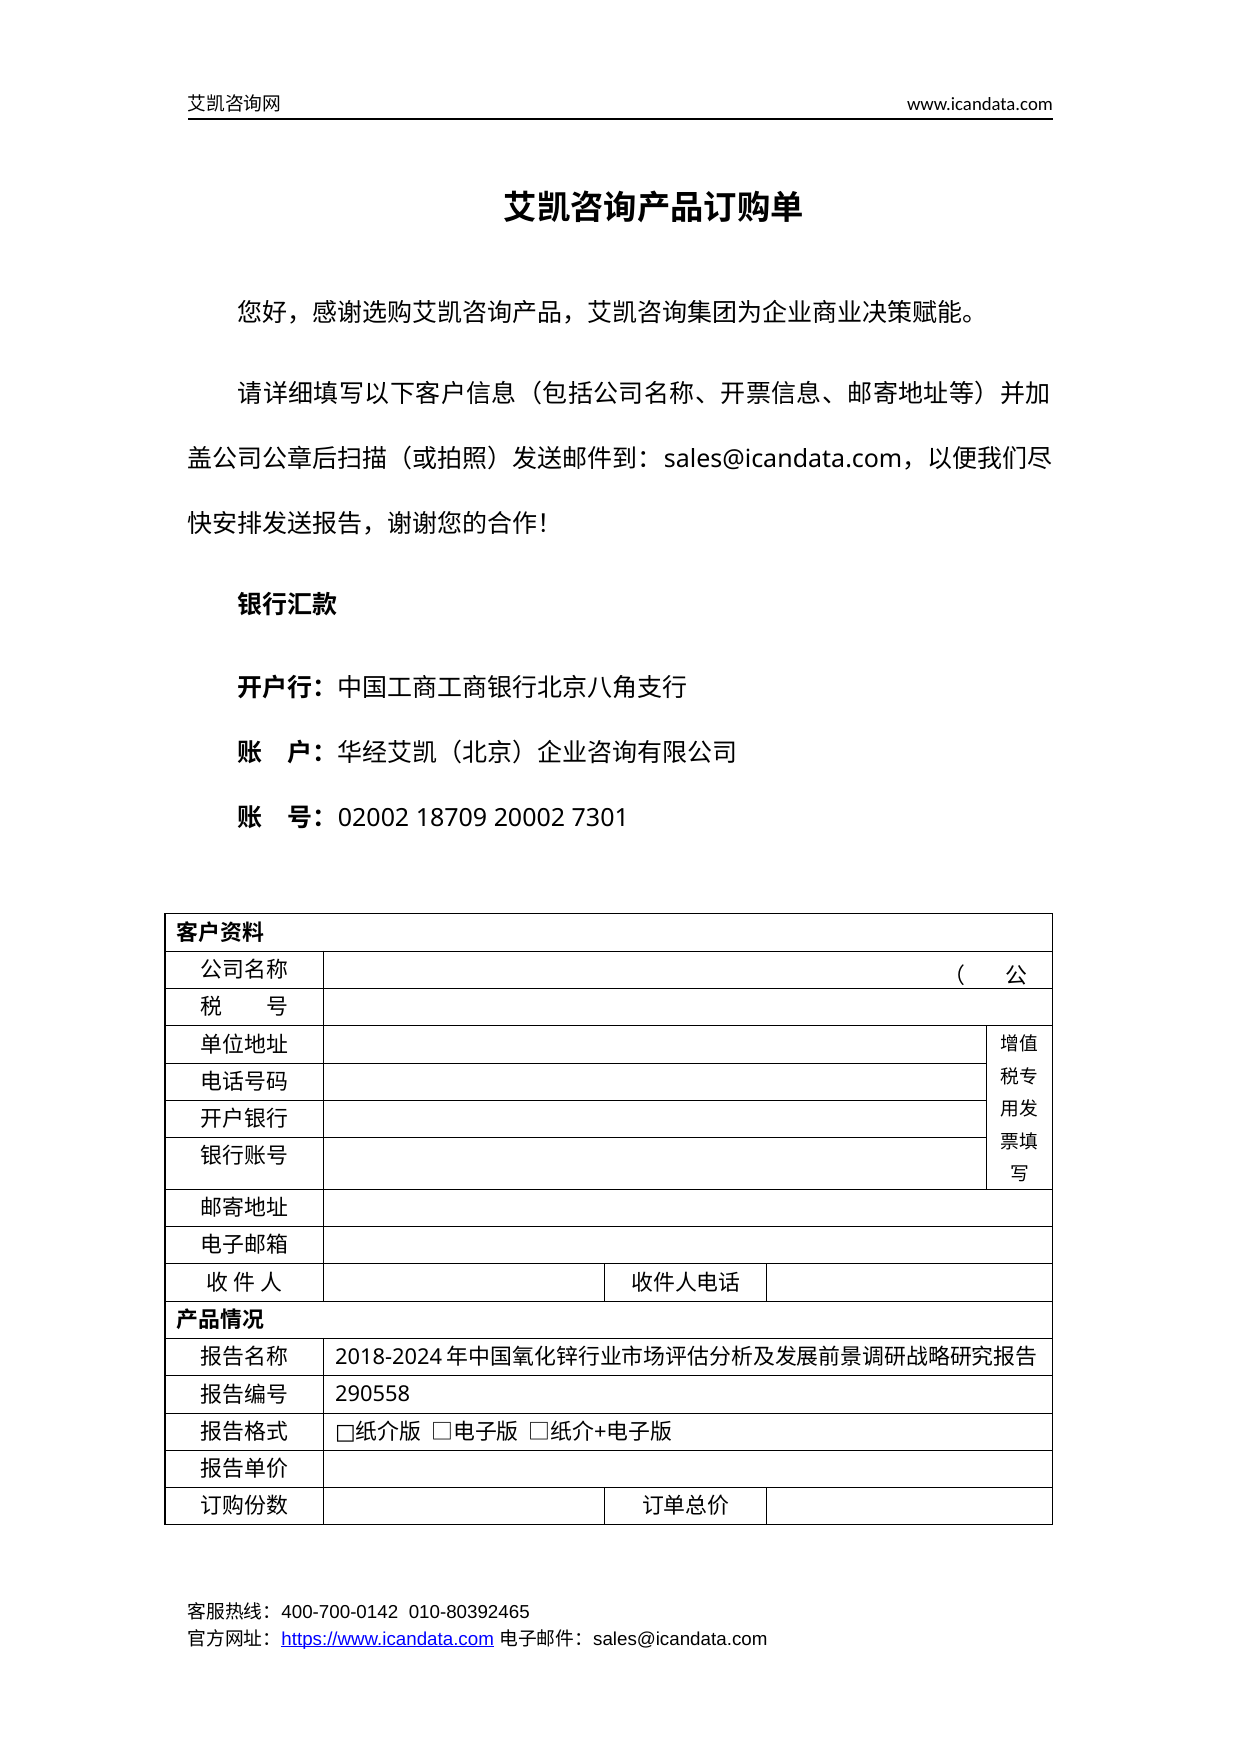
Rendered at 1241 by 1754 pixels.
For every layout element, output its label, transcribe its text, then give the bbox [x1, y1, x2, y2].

text 账 号：02002 18709 20002 7301 [187, 783, 1053, 848]
table_cell 开户银行 [166, 1101, 323, 1137]
table_cell 报告编号 [166, 1376, 323, 1412]
table_cell 银行账号 [166, 1138, 323, 1189]
table_cell [767, 1488, 1052, 1524]
table_cell 订购份数 [166, 1488, 323, 1524]
table_cell 单位地址 [166, 1026, 323, 1062]
text 银行汇款 [187, 570, 1053, 635]
table_cell 电子邮箱 [166, 1227, 323, 1263]
table_cell [324, 1101, 986, 1137]
table_cell 增值税专用发票填写 [987, 1026, 1052, 1189]
table_cell [324, 1227, 1052, 1263]
text 您好，感谢选购艾凯咨询产品，艾凯咨询集团为企业商业决策赋能。 [187, 278, 1053, 343]
text 艾凯咨询产品订购单 [187, 172, 1053, 237]
table_cell [767, 1264, 1052, 1301]
table_cell [324, 952, 1052, 988]
table_cell [324, 1451, 1052, 1487]
table_cell 收件人电话 [605, 1264, 766, 1301]
table_cell [324, 1190, 1052, 1226]
table_cell 报告格式 [166, 1414, 323, 1450]
table_cell [324, 1264, 604, 1301]
table_cell 报告名称 [166, 1339, 323, 1375]
text 请详细填写以下客户信息（包括公司名称、开票信息、邮寄地址等）并加盖公司公章后扫描（或拍照）发送邮件到：sales@icandata.com，以便我们尽快安排发送报告，谢谢您的合作！ [187, 359, 1053, 554]
table_cell [324, 1488, 604, 1524]
table_cell [324, 1138, 986, 1189]
table_cell 公司名称 [166, 952, 323, 988]
table_cell [324, 1026, 986, 1062]
text 账 户：华经艾凯（北京）企业咨询有限公司 [187, 718, 1053, 783]
table_cell 订单总价 [605, 1488, 766, 1524]
table_cell 290558 [324, 1376, 1052, 1412]
table_cell 电话号码 [166, 1064, 323, 1100]
table_cell 邮寄地址 [166, 1190, 323, 1226]
table_cell 报告单价 [166, 1451, 323, 1487]
table_cell [324, 1064, 986, 1100]
table_cell 2018-2024年中国氧化锌行业市场评估分析及发展前景调研战略研究报告 [324, 1339, 1052, 1375]
text 开户行：中国工商工商银行北京八角支行 [187, 653, 1053, 718]
table_cell [324, 989, 1052, 1025]
table_cell 税 号 [166, 989, 323, 1025]
table_cell 收 件 人 [166, 1264, 323, 1301]
table_cell □纸介版 □电子版 □纸介+电子版 [324, 1414, 1052, 1450]
table_header 客户资料 [166, 914, 1052, 951]
table_cell 产品情况 [166, 1302, 1052, 1338]
